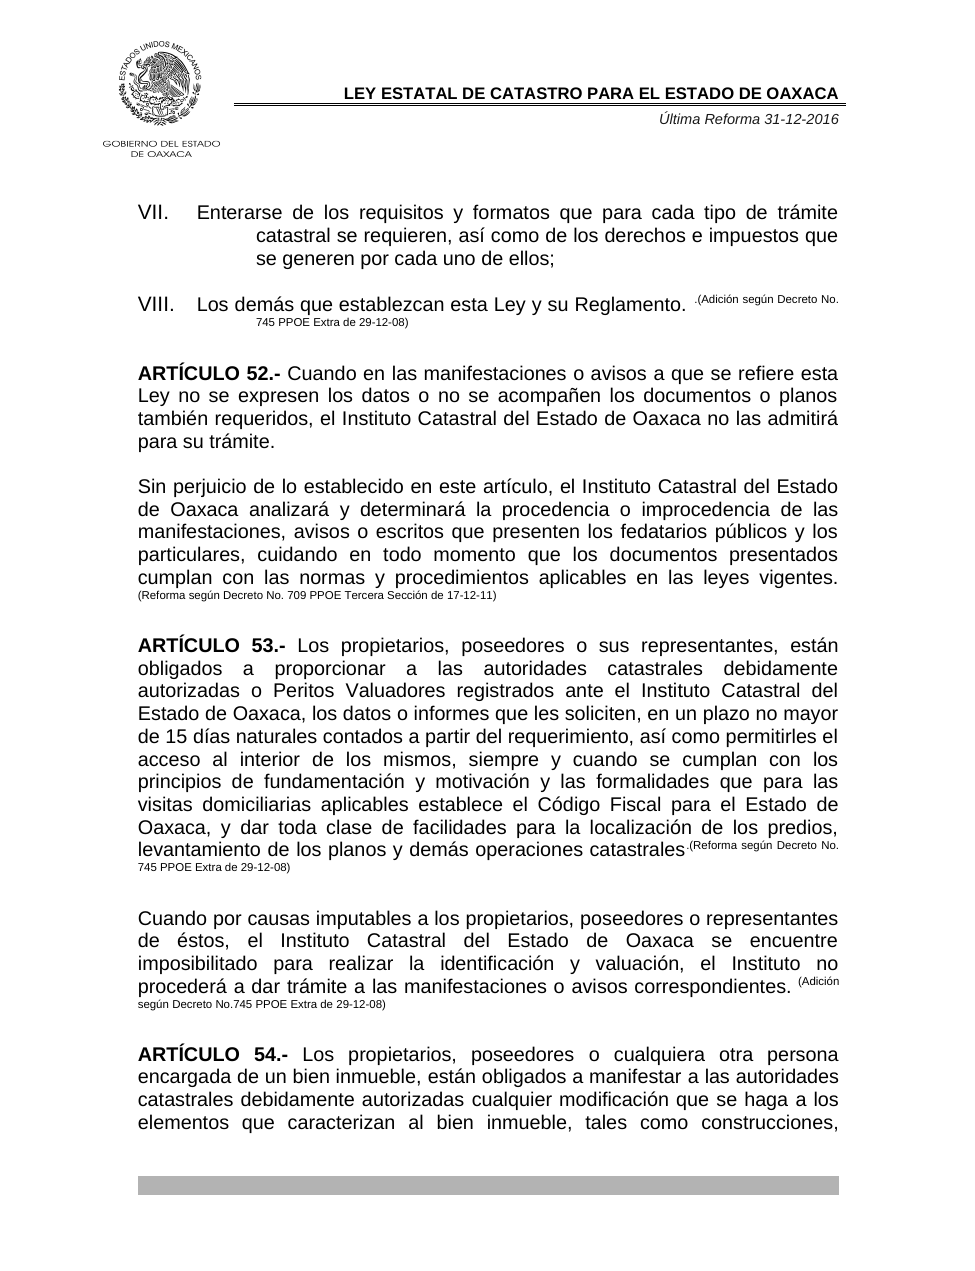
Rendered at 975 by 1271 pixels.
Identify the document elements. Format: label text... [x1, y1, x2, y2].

list Los demás que establezcan esta Ley y su Reglamento. .(Adición según Decreto No. 745 PPOE Extra de 29-12-08) [138, 292, 839, 339]
picture [100, 38, 223, 160]
text Cuando por causas imputables a los propietarios, poseedores o representantes de éstos, el Instituto Catastral del Estado de Oaxaca se encuentre imposibilitado para realizar la identificación y valuación, el Instituto no procederá a dar trámite a las manifestaciones o avisos correspondientes. (Adición según Decreto No.745 PPOE Extra de 29-12-08) [138, 906, 839, 1020]
text Sin perjuicio de lo establecido en este artículo, el Instituto Catastral del Estado de Oaxaca analizará y determinará la procedencia o improcedencia de las manifestaciones, avisos o escritos que presenten los fedatarios públicos y los particulares, cuidando en todo momento que los documentos presentados cumplan con las normas y procedimientos aplicables en las leyes vigentes. (Reforma según Decreto No. 709 PPOE Tercera Sección de 17-12-11) [138, 475, 839, 611]
text ARTÍCULO 52.- Cuando en las manifestaciones o avisos a que se refiere esta Ley no se expresen los datos o no se acompañen los documentos o planos también requeridos, el Instituto Catastral del Estado de Oaxaca no las admitirá para su trámite. [138, 361, 839, 452]
list Enterarse de los requisitos y formatos que para cada tipo de trámite catastral se requieren, así como de los derechos e impuestos que se generen por cada uno de ellos; [138, 200, 839, 269]
text ARTÍCULO 53.- Los propietarios, poseedores o sus representantes, están obligados a proporcionar a las autoridades catastrales debidamente autorizadas o Peritos Valuadores registrados ante el Instituto Catastral del Estado de Oaxaca, los datos o informes que les soliciten, en un plazo no mayor de 15 días naturales contados a partir del requerimiento, así como permitirles el acceso al interior de los mismos, siempre y cuando se cumplan con los principios de fundamentación y motivación y las formalidades que para las visitas domiciliarias aplicables establece el Código Fiscal para el Estado de Oaxaca, y dar toda clase de facilidades para la localización de los predios, levantamiento de los planos y demás operaciones catastrales.(Reforma según Decreto No. 745 PPOE Extra de 29-12-08) [138, 634, 839, 884]
